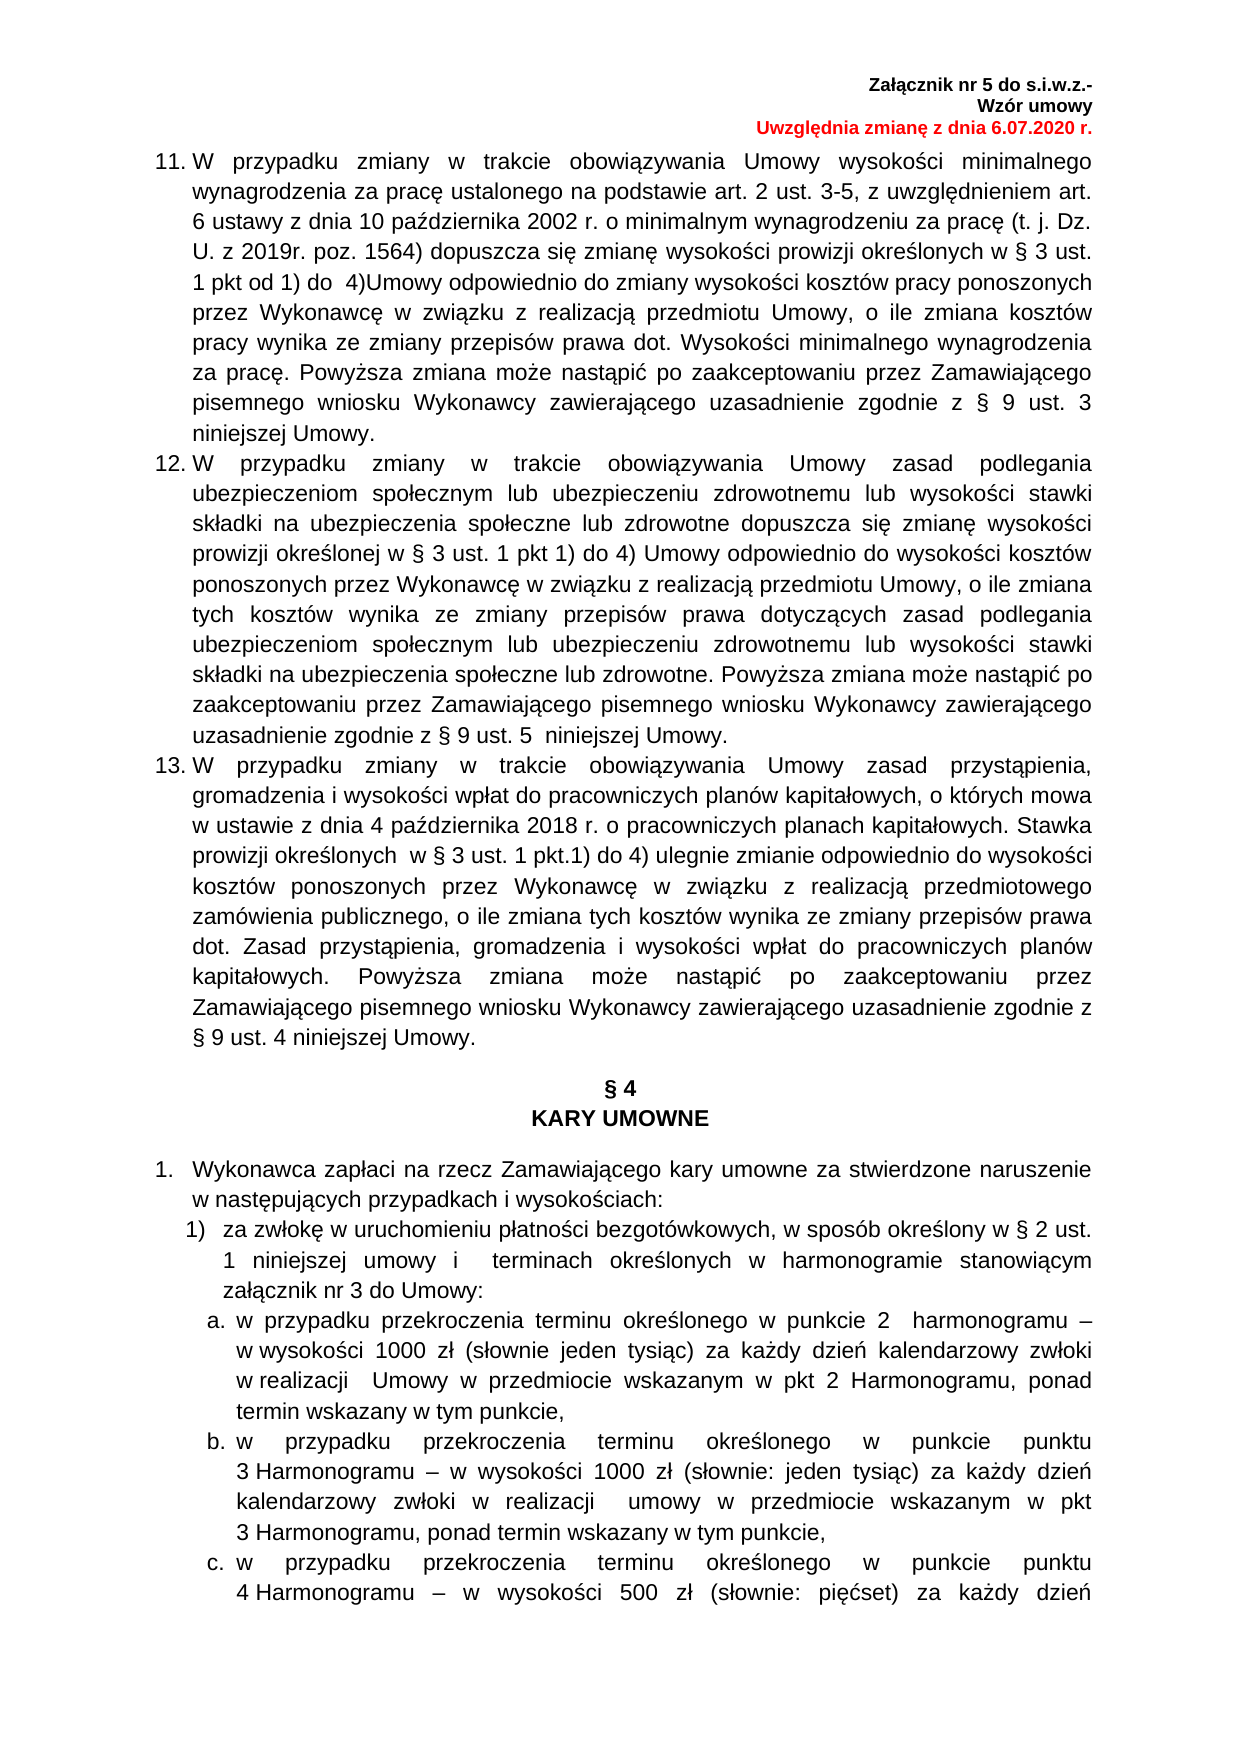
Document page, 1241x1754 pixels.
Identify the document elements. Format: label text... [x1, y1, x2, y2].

text KARY UMOWNE [148, 1105, 1093, 1131]
text § 4 [148, 1075, 1093, 1101]
list W przypadku zmiany w trakcie obowiązywania Umowy zasad przystąpienia, gromadzenia i wysokości wpłat do pracowniczych planów kapitałowych, o których mowa w ustawie z dnia 4 października 2018 r. o pracowniczych planach kapitałowych. Stawka prowizji określonych w § 3 ust. 1 pkt.1) do 4) ulegnie zmianie odpowiednio do wysokości kosztów ponoszonych przez Wykonawcę w związku z realizacją przedmiotowego zamówienia publicznego, o ile zmiana tych kosztów wynika ze zmiany przepisów prawa dot. Zasad przystąpienia, gromadzenia i wysokości wpłat do pracowniczych planów kapitałowych. Powyższa zmiana może nastąpić po zaakceptowaniu przez Zamawiającego pisemnego wniosku Wykonawcy zawierającego uzasadnienie zgodnie z § 9 ust. 4 niniejszej Umowy. [154, 752, 1093, 1050]
list w przypadku przekroczenia terminu określonego w punkcie 2 harmonogramu – w wysokości 1000 zł (słownie jeden tysiąc) za każdy dzień kalendarzowy zwłoki w realizacji Umowy w przedmiocie wskazanym w pkt 2 Harmonogramu, ponad termin wskazany w tym punkcie, [207, 1307, 1093, 1424]
list za zwłokę w uruchomieniu płatności bezgotówkowych, w sposób określony w § 2 ust. 1 niniejszej umowy i terminach określonych w harmonogramie stanowiącym załącznik nr 3 do Umowy: [185, 1216, 1093, 1303]
list W przypadku zmiany w trakcie obowiązywania Umowy wysokości minimalnego wynagrodzenia za pracę ustalonego na podstawie art. 2 ust. 3-5, z uwzględnieniem art. 6 ustawy z dnia 10 października 2002 r. o minimalnym wynagrodzeniu za pracę (t. j. Dz. U. z 2019r. poz. 1564) dopuszcza się zmianę wysokości prowizji określonych w § 3 ust. 1 pkt od 1) do 4)Umowy odpowiednio do zmiany wysokości kosztów pracy ponoszonych przez Wykonawcę w związku z realizacją przedmiotu Umowy, o ile zmiana kosztów pracy wynika ze zmiany przepisów prawa dot. Wysokości minimalnego wynagrodzenia za pracę. Powyższa zmiana może nastąpić po zaakceptowaniu przez Zamawiającego pisemnego wniosku Wykonawcy zawierającego uzasadnienie zgodnie z § 9 ust. 3 niniejszej Umowy. [154, 148, 1093, 446]
list Wykonawca zapłaci na rzecz Zamawiającego kary umowne za stwierdzone naruszenie w następujących przypadkach i wysokościach: [154, 1156, 1093, 1212]
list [207, 1549, 1093, 1605]
list W przypadku zmiany w trakcie obowiązywania Umowy zasad podlegania ubezpieczeniom społecznym lub ubezpieczeniu zdrowotnemu lub wysokości stawki składki na ubezpieczenia społeczne lub zdrowotne dopuszcza się zmianę wysokości prowizji określonej w § 3 ust. 1 pkt 1) do 4) Umowy odpowiednio do wysokości kosztów ponoszonych przez Wykonawcę w związku z realizacją przedmiotu Umowy, o ile zmiana tych kosztów wynika ze zmiany przepisów prawa dotyczących zasad podlegania ubezpieczeniom społecznym lub ubezpieczeniu zdrowotnemu lub wysokości stawki składki na ubezpieczenia społeczne lub zdrowotne. Powyższa zmiana może nastąpić po zaakceptowaniu przez Zamawiającego pisemnego wniosku Wykonawcy zawierającego uzasadnienie zgodnie z § 9 ust. 5 niniejszej Umowy. [154, 450, 1093, 748]
list w przypadku przekroczenia terminu określonego w punkcie punktu 3 Harmonogramu – w wysokości 1000 zł (słownie: jeden tysiąc) za każdy dzień kalendarzowy zwłoki w realizacji umowy w przedmiocie wskazanym w pkt 3 Harmonogramu, ponad termin wskazany w tym punkcie, [207, 1428, 1093, 1545]
